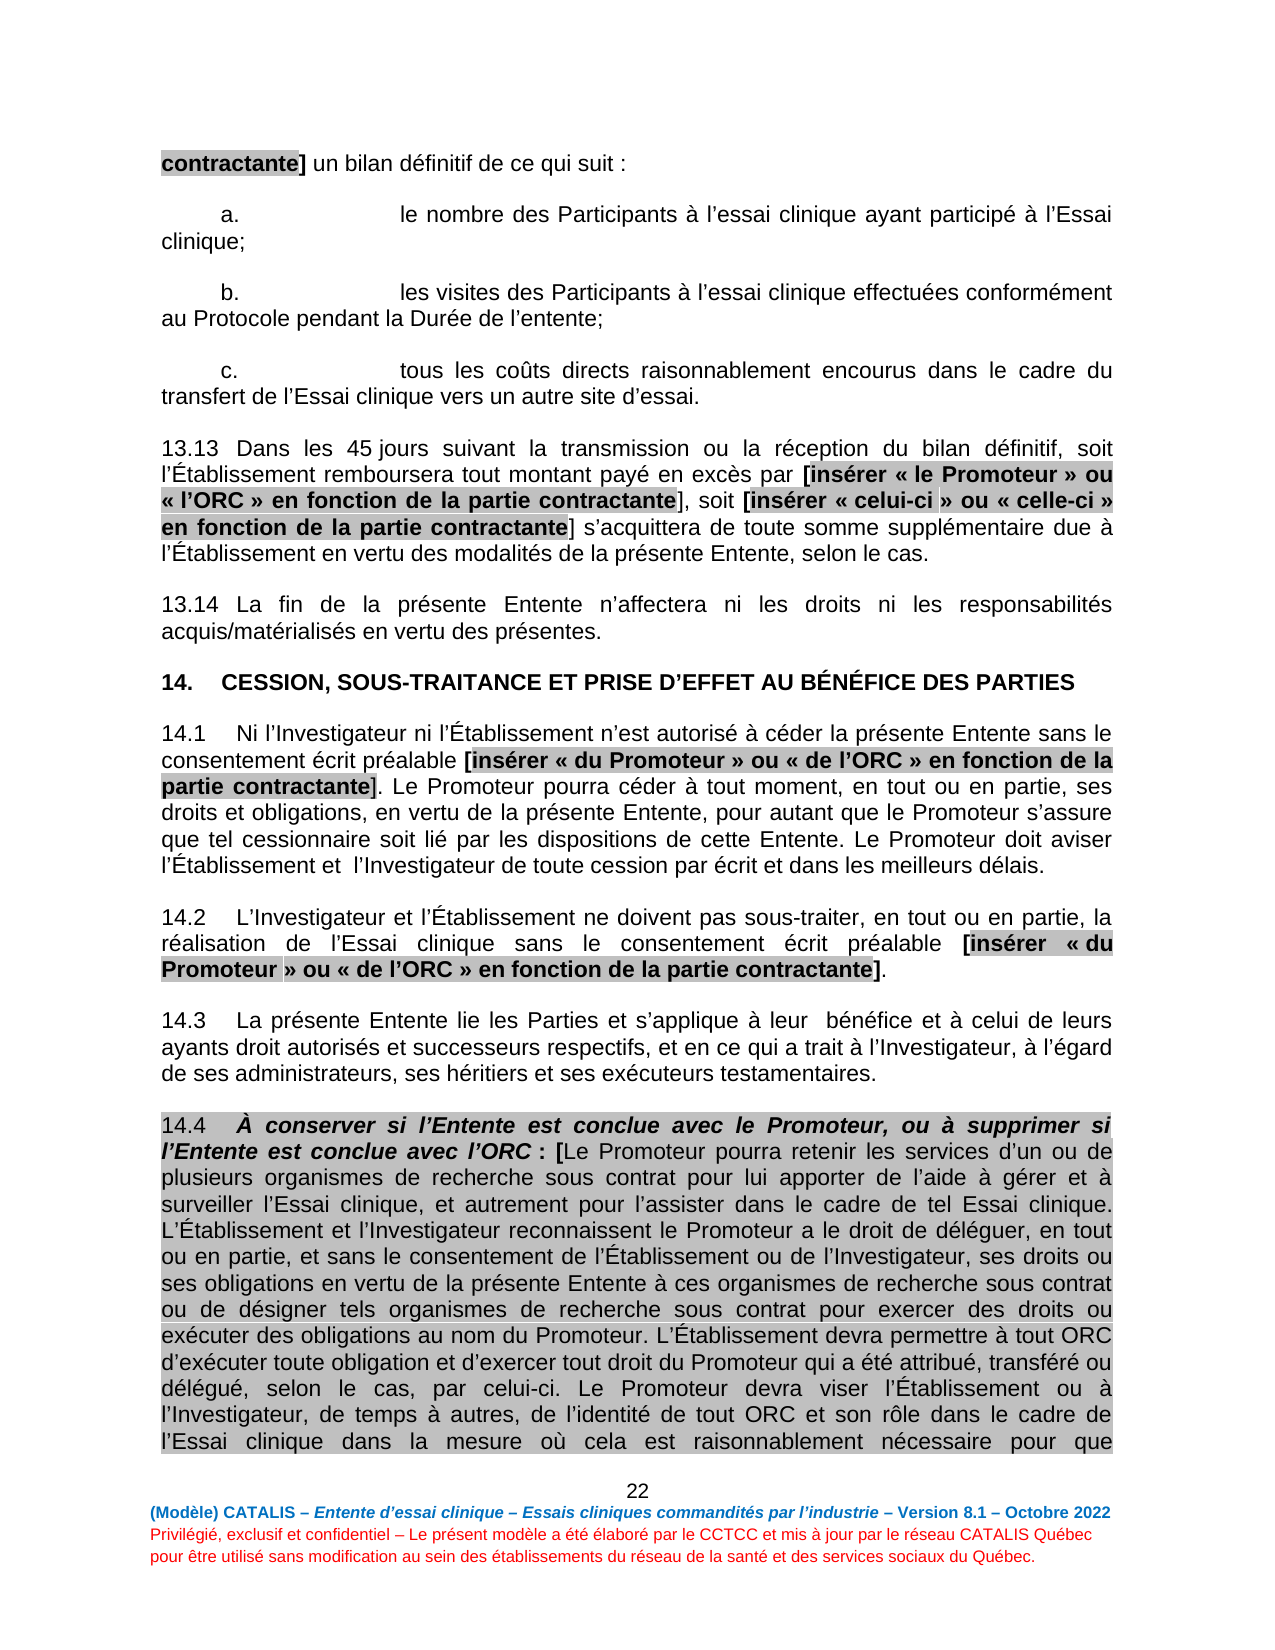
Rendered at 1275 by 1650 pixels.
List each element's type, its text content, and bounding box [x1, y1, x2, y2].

table_cell L’Investigateur et l’Établissement ne doivent pas sous-traiter, en tout ou en partie, la réalisation de l’Essai clinique sans le consentement écrit préalable [insérer « du Promoteur » ou « de l’ORC » en fonction de la partie contractante]. [150, 904, 1124, 1007]
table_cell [150, 150, 1124, 201]
table_cell le nombre des Participants à l’essai clinique ayant participé à l’Essai clinique; [150, 201, 1124, 279]
table_cell CESSION, SOUS-TRAITANCE ET PRISE D’EFFET AU BÉNÉFICE DES PARTIES [150, 669, 1124, 720]
table_cell La présente Entente lie les Parties et s’applique à leur bénéfice et à celui de leurs ayants droit autorisés et successeurs respectifs, et en ce qui a trait à l’Investigateur, à l’égard de ses administrateurs, ses héritiers et ses exécuteurs testamentaires. [150, 1008, 1124, 1112]
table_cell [150, 1112, 1124, 1454]
table_cell Dans les 45 jours suivant la transmission ou la réception du bilan définitif, soit l’Établissement remboursera tout montant payé en excès par [insérer « le Promoteur » ou « l’ORC » en fonction de la partie contractante], soit [insérer « celui-ci » ou « celle-ci » en fonction de la partie contractante] s’acquittera de toute somme supplémentaire due à l’Établissement en vertu des modalités de la présente Entente, selon le cas. [150, 435, 1124, 591]
table_cell tous les coûts directs raisonnablement encourus dans le cadre du transfert de l’Essai clinique vers un autre site d’essai. [150, 357, 1124, 434]
table_cell les visites des Participants à l’essai clinique effectuées conformément au Protocole pendant la Durée de l’entente; [150, 279, 1124, 357]
table_cell La fin de la présente Entente n’affectera ni les droits ni les responsabilités acquis/matérialisés en vertu des présentes. [150, 591, 1124, 669]
table_cell Ni l’Investigateur ni l’Établissement n’est autorisé à céder la présente Entente sans le consentement écrit préalable [insérer « du Promoteur » ou « de l’ORC » en fonction de la partie contractante]. Le Promoteur pourra céder à tout moment, en tout ou en partie, ses droits et obligations, en vertu de la présente Entente, pour autant que le Promoteur s’assure que tel cessionnaire soit lié par les dispositions de cette Entente. Le Promoteur doit aviser l’Établissement et l’Investigateur de toute cession par écrit et dans les meilleurs délais. [150, 720, 1124, 903]
